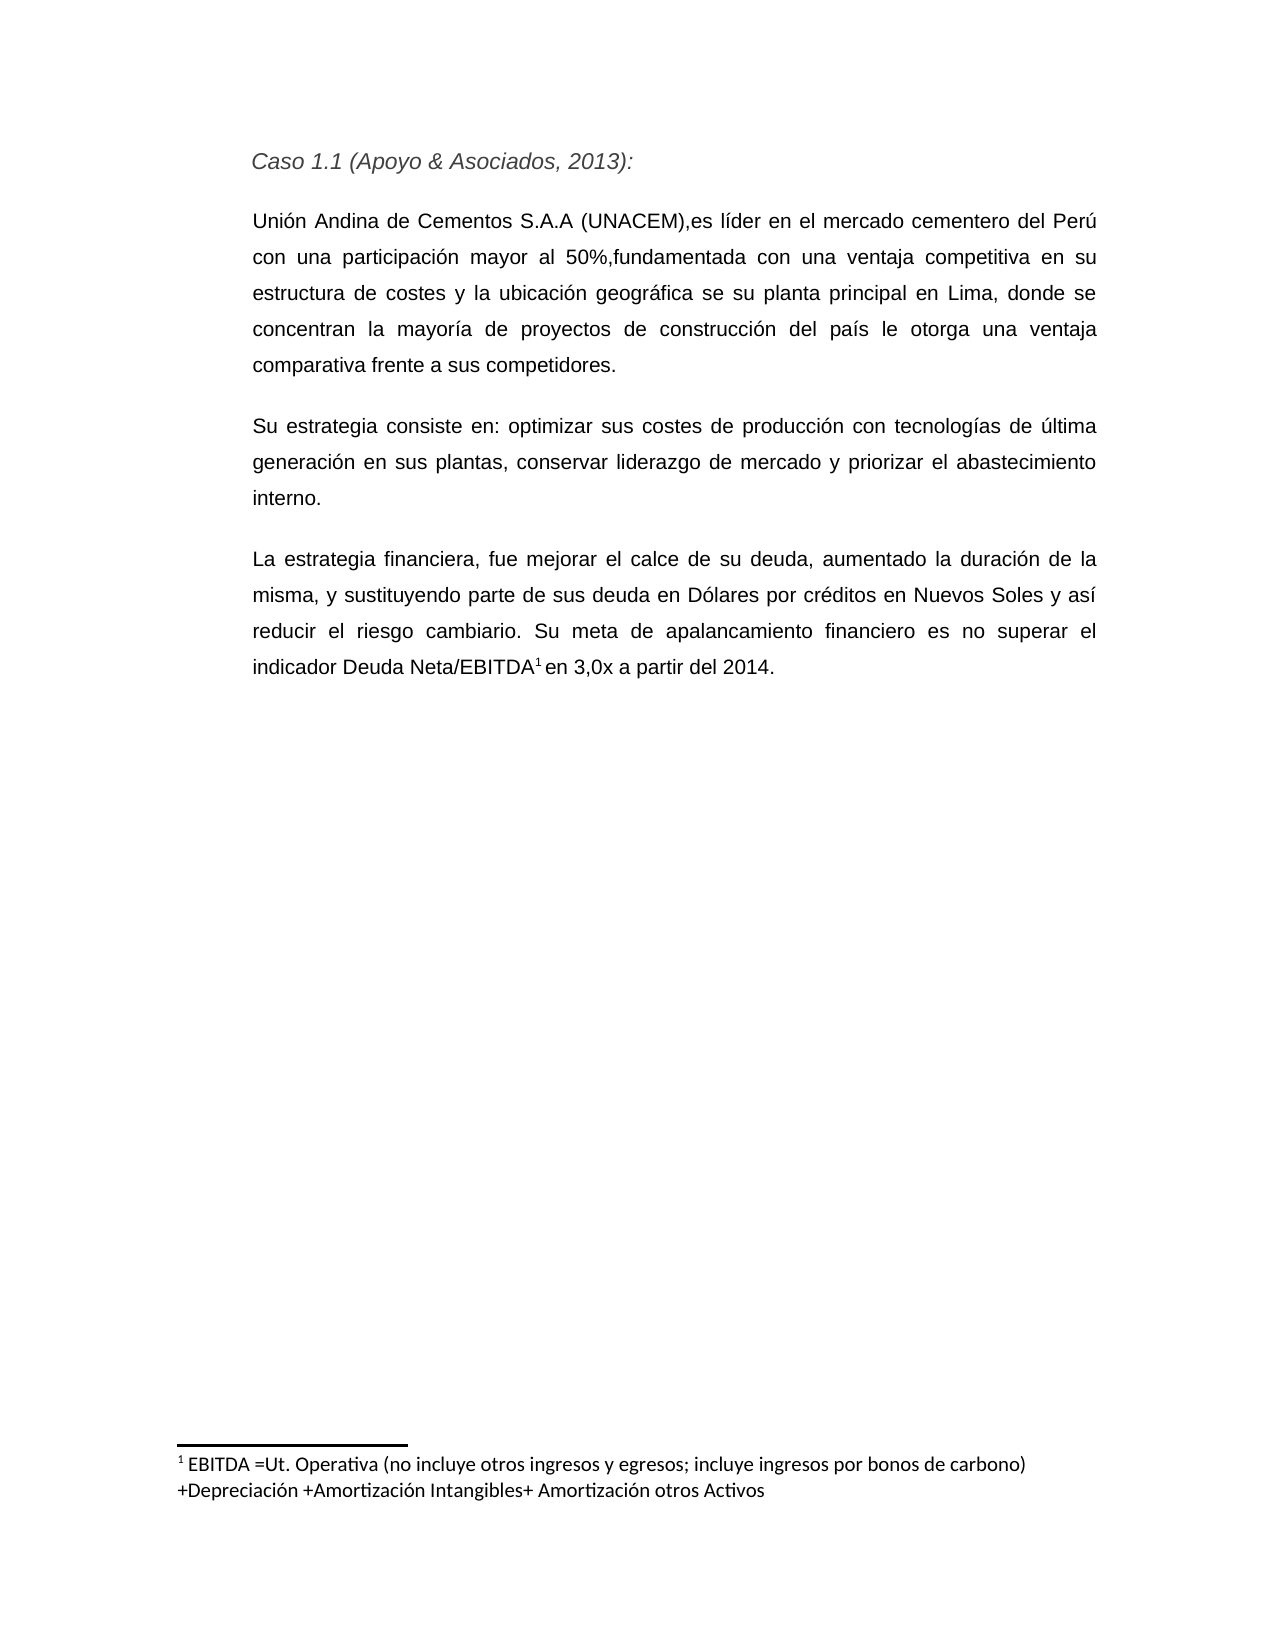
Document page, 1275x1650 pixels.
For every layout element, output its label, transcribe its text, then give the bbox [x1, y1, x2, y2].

list Unión Andina de Cementos S.A.A (UNACEM),es líder en el mercado cementero del Perú con una participación mayor al 50%,fundamentada con una ventaja competitiva en su estructura de costes y la ubicación geográfica se su planta principal en Lima, donde se concentran la mayoría de proyectos de construcción del país le otorga una ventaja comparativa frente a sus competidores. [252, 209, 1098, 377]
text Caso 1.1 : [251, 148, 1098, 174]
list La estrategia financiera, fue mejorar el calce de su deuda, aumentado la duración de la misma, y sustituyendo parte de sus deuda en Dólares por créditos en Nuevos Soles y así reducir el riesgo cambiario. Su meta de apalancamiento financiero es no superar el indicador Deuda Neta/EBITDA en 3,0x a partir del 2014. [252, 547, 1098, 679]
list Su estrategia consiste en: optimizar sus costes de producción con tecnologías de última generación en sus plantas, conservar liderazgo de mercado y priorizar el abastecimiento interno. [252, 414, 1098, 510]
